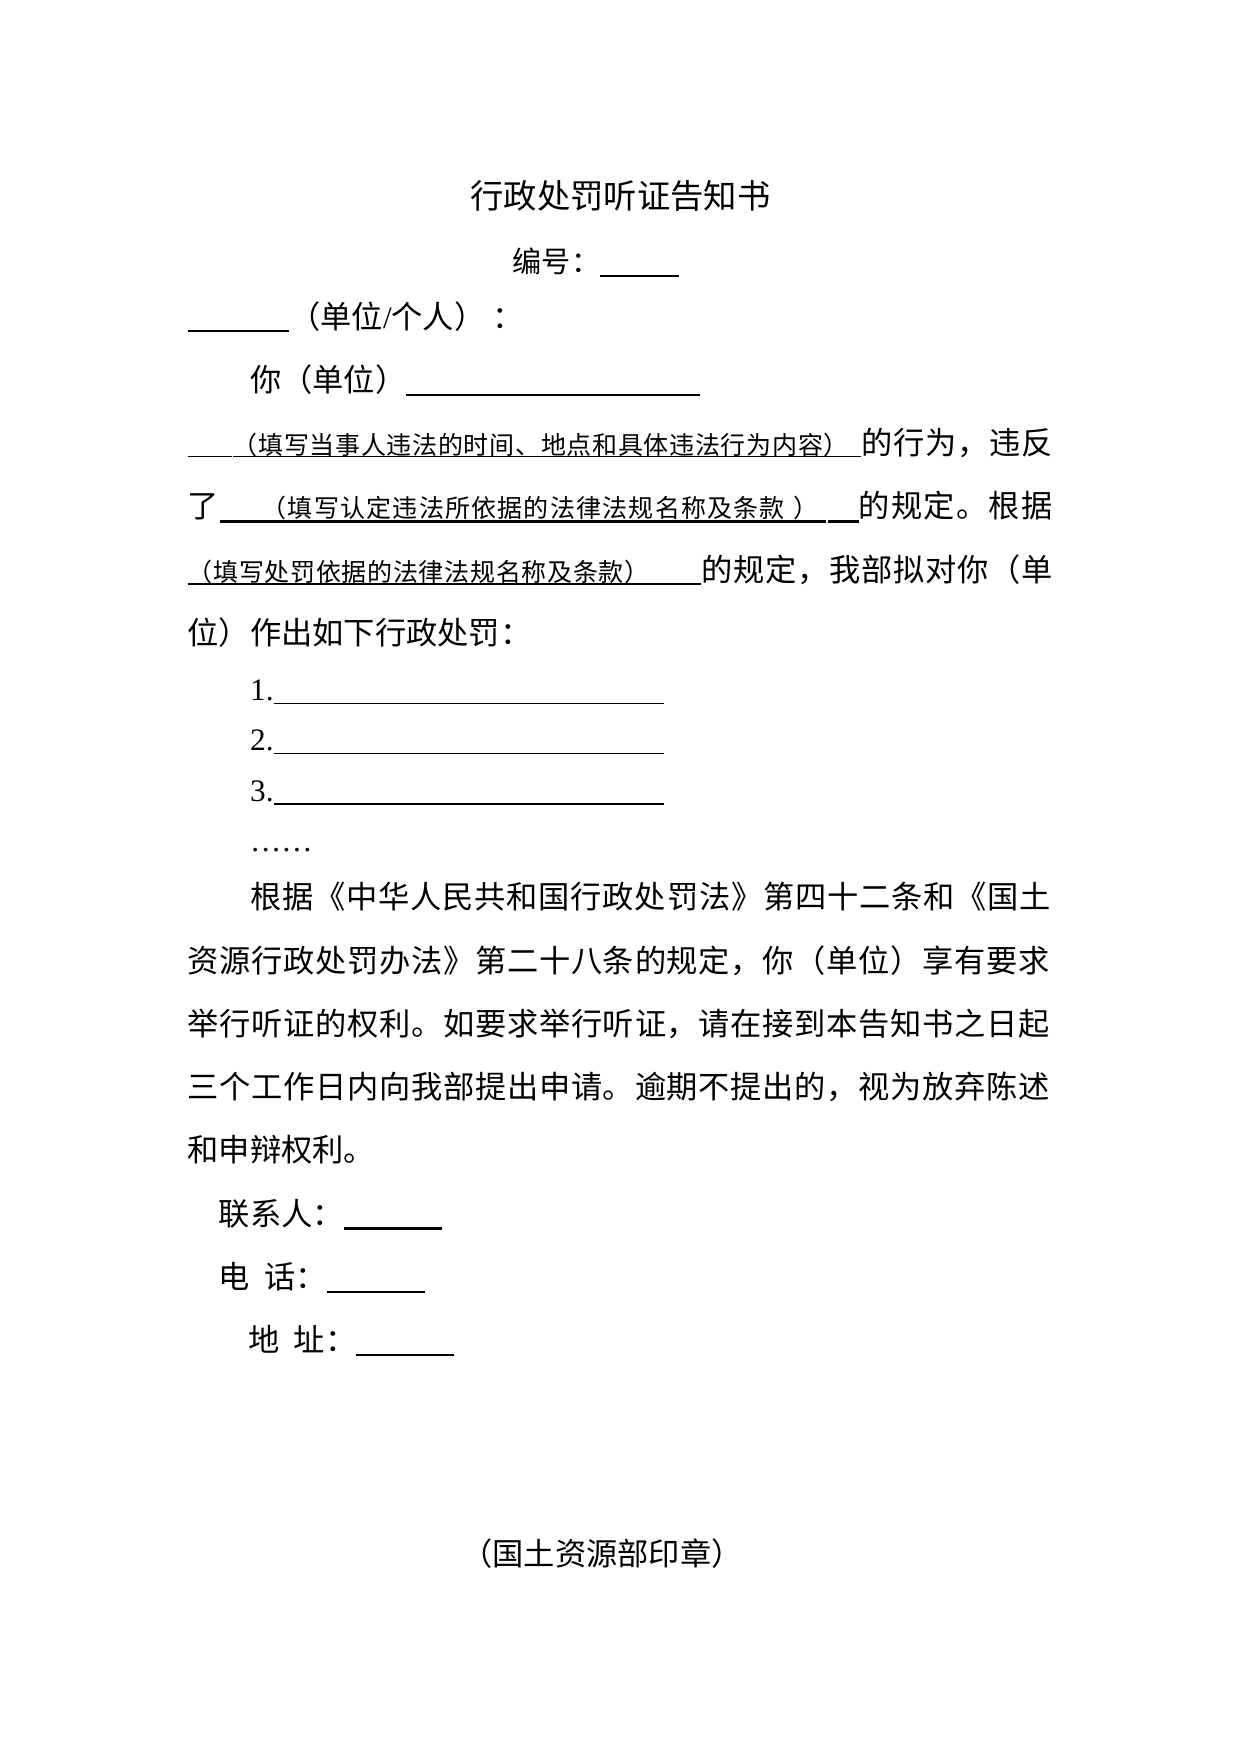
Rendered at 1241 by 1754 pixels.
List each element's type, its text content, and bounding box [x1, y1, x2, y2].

text （单位/个人） ： [187, 292, 1053, 337]
text （填写当事人违法的时间、地点和具体违法行为内容） 的行为，违反了 （填写认定违法所依据的法律法规名称及条款 ） 的规定。根据 （填写处罚依据的法律法规名称及条款） 的规定，我部拟对你（单位）作出如下行政处罚： [187, 418, 1053, 653]
text 编号： [187, 227, 1053, 292]
text （国土资源部印章） [187, 1529, 1053, 1574]
text 电 话： [187, 1252, 1053, 1297]
text 你（单位） [187, 355, 1053, 400]
text 根据《中华人民共和国行政处罚法》第四十二条和《国土资源行政处罚办法》第二十八条的规定，你（单位）享有要求举行听证的权利。如要求举行听证，请在接到本告知书之日起三个工作日内向我部提出申请。逾期不提出的，视为放弃陈述和申辩权利。 [187, 873, 1053, 1171]
text 行政处罚听证告知书 [187, 162, 1053, 227]
text 3. [187, 772, 1053, 808]
text 联系人： [187, 1189, 1053, 1234]
text …… [187, 822, 1053, 858]
text 地 址： [187, 1315, 1053, 1360]
text 1. [187, 671, 1053, 707]
text 2. [187, 722, 1053, 758]
